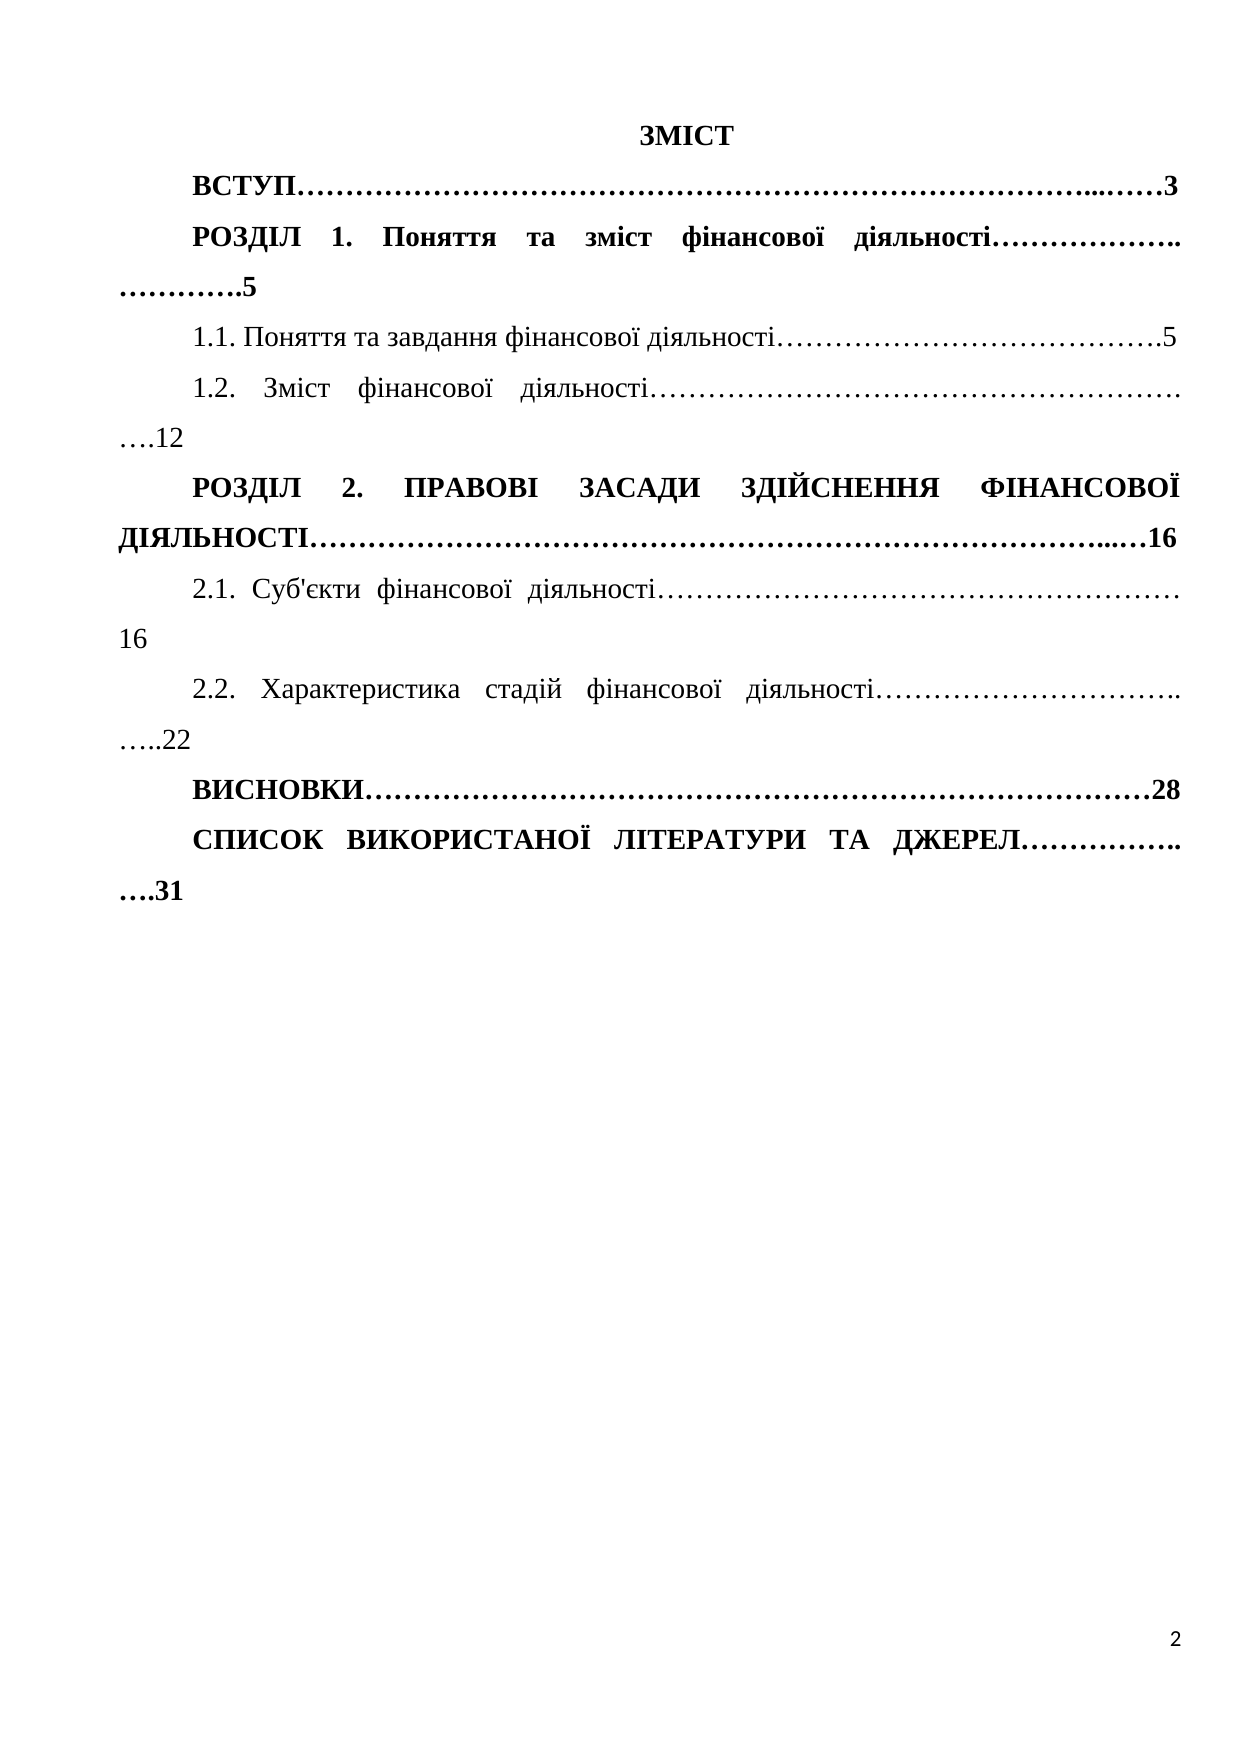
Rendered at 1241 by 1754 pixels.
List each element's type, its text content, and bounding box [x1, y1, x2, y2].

text 2.1. Суб'єкти фінансової діяльності………………………………………………16 [118, 571, 1181, 655]
text 2.2. Характеристика стадій фінансової діяльності…………………………..…..22 [118, 672, 1181, 755]
text Список використаної літератури та джерел……………..….31 [118, 822, 1181, 906]
text 1.1. Поняття та завдання фінансової діяльності………………………………….5 [118, 319, 1181, 353]
text ВСТУП………………………………………………………………………...……3 [118, 168, 1181, 202]
text 1.2. Зміст фінансової діяльності……………………………………………….….12 [118, 370, 1181, 453]
text РОЗДІЛ 1. Поняття та зміст фінансової діяльності………………..………….5 [118, 219, 1181, 303]
text ВИСНОВКИ………………………………………………………………………28 [118, 772, 1181, 806]
text РОЗДІЛ 2. Правові засади здійснення фінансової діяльності………………………………………………………………………...…16 [118, 470, 1181, 554]
text ЗМІСТ [118, 118, 1181, 152]
